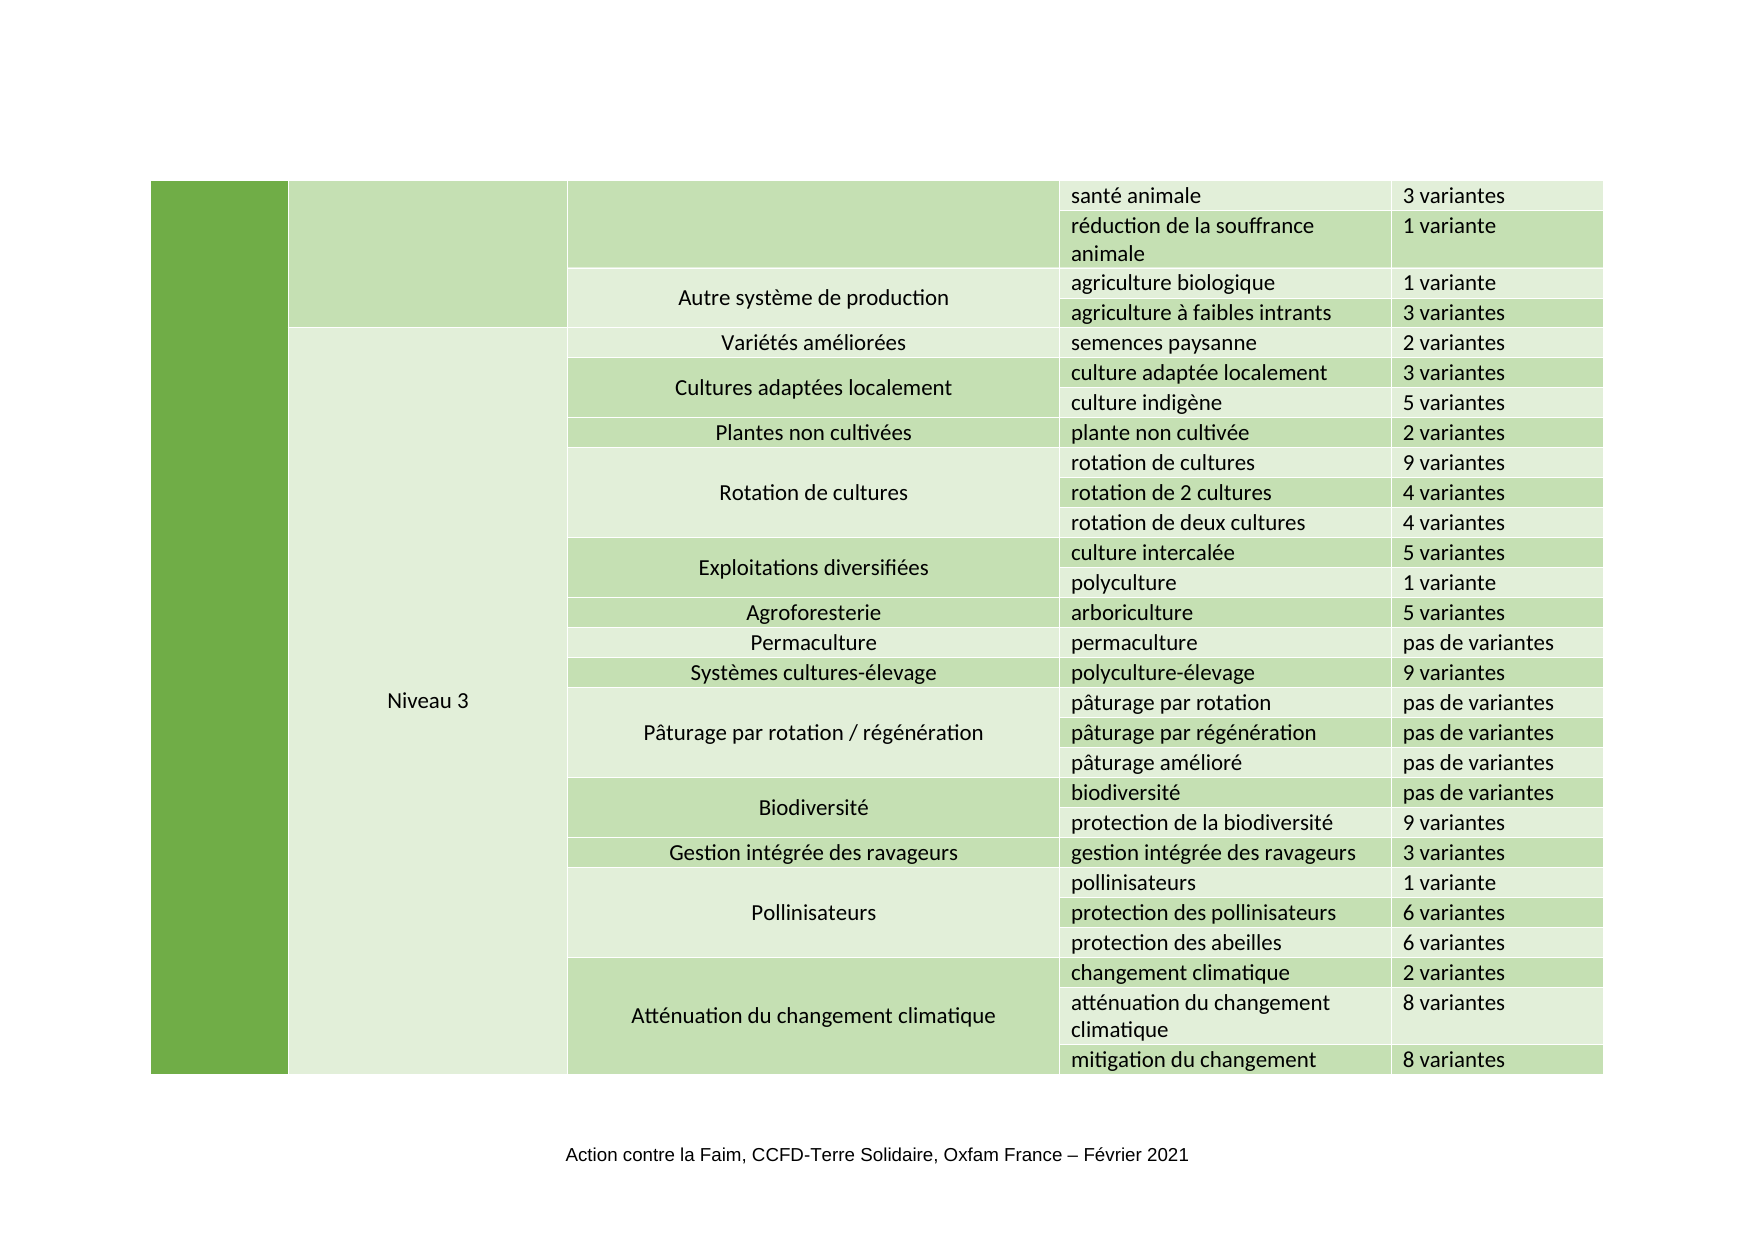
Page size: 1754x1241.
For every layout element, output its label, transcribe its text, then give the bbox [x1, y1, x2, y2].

table_cell polyculture-élevage [1060, 658, 1391, 687]
table_cell Plantes non cultivées [568, 418, 1059, 447]
table_cell pas de variantes [1392, 718, 1603, 747]
table_cell 1 variante [1392, 568, 1603, 597]
table_cell 6 variantes [1392, 898, 1603, 927]
table_cell 9 variantes [1392, 658, 1603, 687]
table_cell pas de variantes [1392, 688, 1603, 717]
table_cell rotation de 2 cultures [1060, 478, 1391, 507]
table_cell 2 variantes [1392, 328, 1603, 357]
table_cell 8 variantes [1392, 988, 1603, 1044]
table_cell protection des abeilles [1060, 928, 1391, 957]
table_cell 2 variantes [1392, 418, 1603, 447]
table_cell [1060, 1045, 1391, 1074]
table_cell pâturage par rotation [1060, 688, 1391, 717]
table_cell Gestion intégrée des ravageurs [568, 838, 1059, 867]
table_cell culture adaptée localement [1060, 358, 1391, 387]
table_cell culture indigène [1060, 388, 1391, 417]
table_cell Agroforesterie [568, 598, 1059, 627]
table_cell 3 variantes [1392, 181, 1603, 210]
table_cell réduction de la souffrance animale [1060, 211, 1391, 267]
table_cell semences paysanne [1060, 328, 1391, 357]
table_cell Atténuation du changement climatique [568, 958, 1059, 1074]
table_cell pas de variantes [1392, 748, 1603, 777]
table_cell arboriculture [1060, 598, 1391, 627]
table_cell Cultures adaptées localement [568, 358, 1059, 417]
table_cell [568, 181, 1059, 267]
table_cell rotation de cultures [1060, 448, 1391, 477]
table_cell 5 variantes [1392, 388, 1603, 417]
table_cell Pâturage par rotation / régénération [568, 688, 1059, 777]
table_cell changement climatique [1060, 958, 1391, 987]
table_cell rotation de deux cultures [1060, 508, 1391, 537]
table_cell santé animale [1060, 181, 1391, 210]
table_cell 5 variantes [1392, 598, 1603, 627]
table_cell 1 variante [1392, 269, 1603, 297]
table_cell agriculture biologique [1060, 269, 1391, 297]
table_cell 9 variantes [1392, 808, 1603, 837]
table_cell protection de la biodiversité [1060, 808, 1391, 837]
table_cell 3 variantes [1392, 299, 1603, 327]
table_cell 4 variantes [1392, 478, 1603, 507]
table_cell biodiversité [1060, 778, 1391, 807]
table_cell pâturage par régénération [1060, 718, 1391, 747]
table_cell pas de variantes [1392, 628, 1603, 657]
table_cell Exploitations diversifiées [568, 538, 1059, 597]
table_cell Autre système de production [568, 269, 1059, 327]
table_cell gestion intégrée des ravageurs [1060, 838, 1391, 867]
table_cell plante non cultivée [1060, 418, 1391, 447]
table_cell Permaculture [568, 628, 1059, 657]
table_cell pâturage amélioré [1060, 748, 1391, 777]
table_cell polyculture [1060, 568, 1391, 597]
table_cell 9 variantes [1392, 448, 1603, 477]
table_cell Biodiversité [568, 778, 1059, 837]
table_cell 6 variantes [1392, 928, 1603, 957]
table_cell pollinisateurs [1060, 868, 1391, 897]
table_cell protection des pollinisateurs [1060, 898, 1391, 927]
table_cell permaculture [1060, 628, 1391, 657]
table_cell 5 variantes [1392, 538, 1603, 567]
table_cell 3 variantes [1392, 838, 1603, 867]
table_cell 1 variante [1392, 211, 1603, 267]
table_cell 4 variantes [1392, 508, 1603, 537]
table_cell Variétés améliorées [568, 328, 1059, 357]
table_cell culture intercalée [1060, 538, 1391, 567]
table_cell Pollinisateurs [568, 868, 1059, 957]
table_cell Systèmes cultures-élevage [568, 658, 1059, 687]
table_cell atténuation du changement climatique [1060, 988, 1391, 1044]
table_cell Niveau 3 [289, 328, 567, 1074]
table_cell 8 variantes [1392, 1045, 1603, 1074]
table_cell agriculture à faibles intrants [1060, 299, 1391, 327]
table_cell 1 variante [1392, 868, 1603, 897]
table_cell pas de variantes [1392, 778, 1603, 807]
table_cell 2 variantes [1392, 958, 1603, 987]
table_cell 3 variantes [1392, 358, 1603, 387]
table_cell Rotation de cultures [568, 448, 1059, 537]
